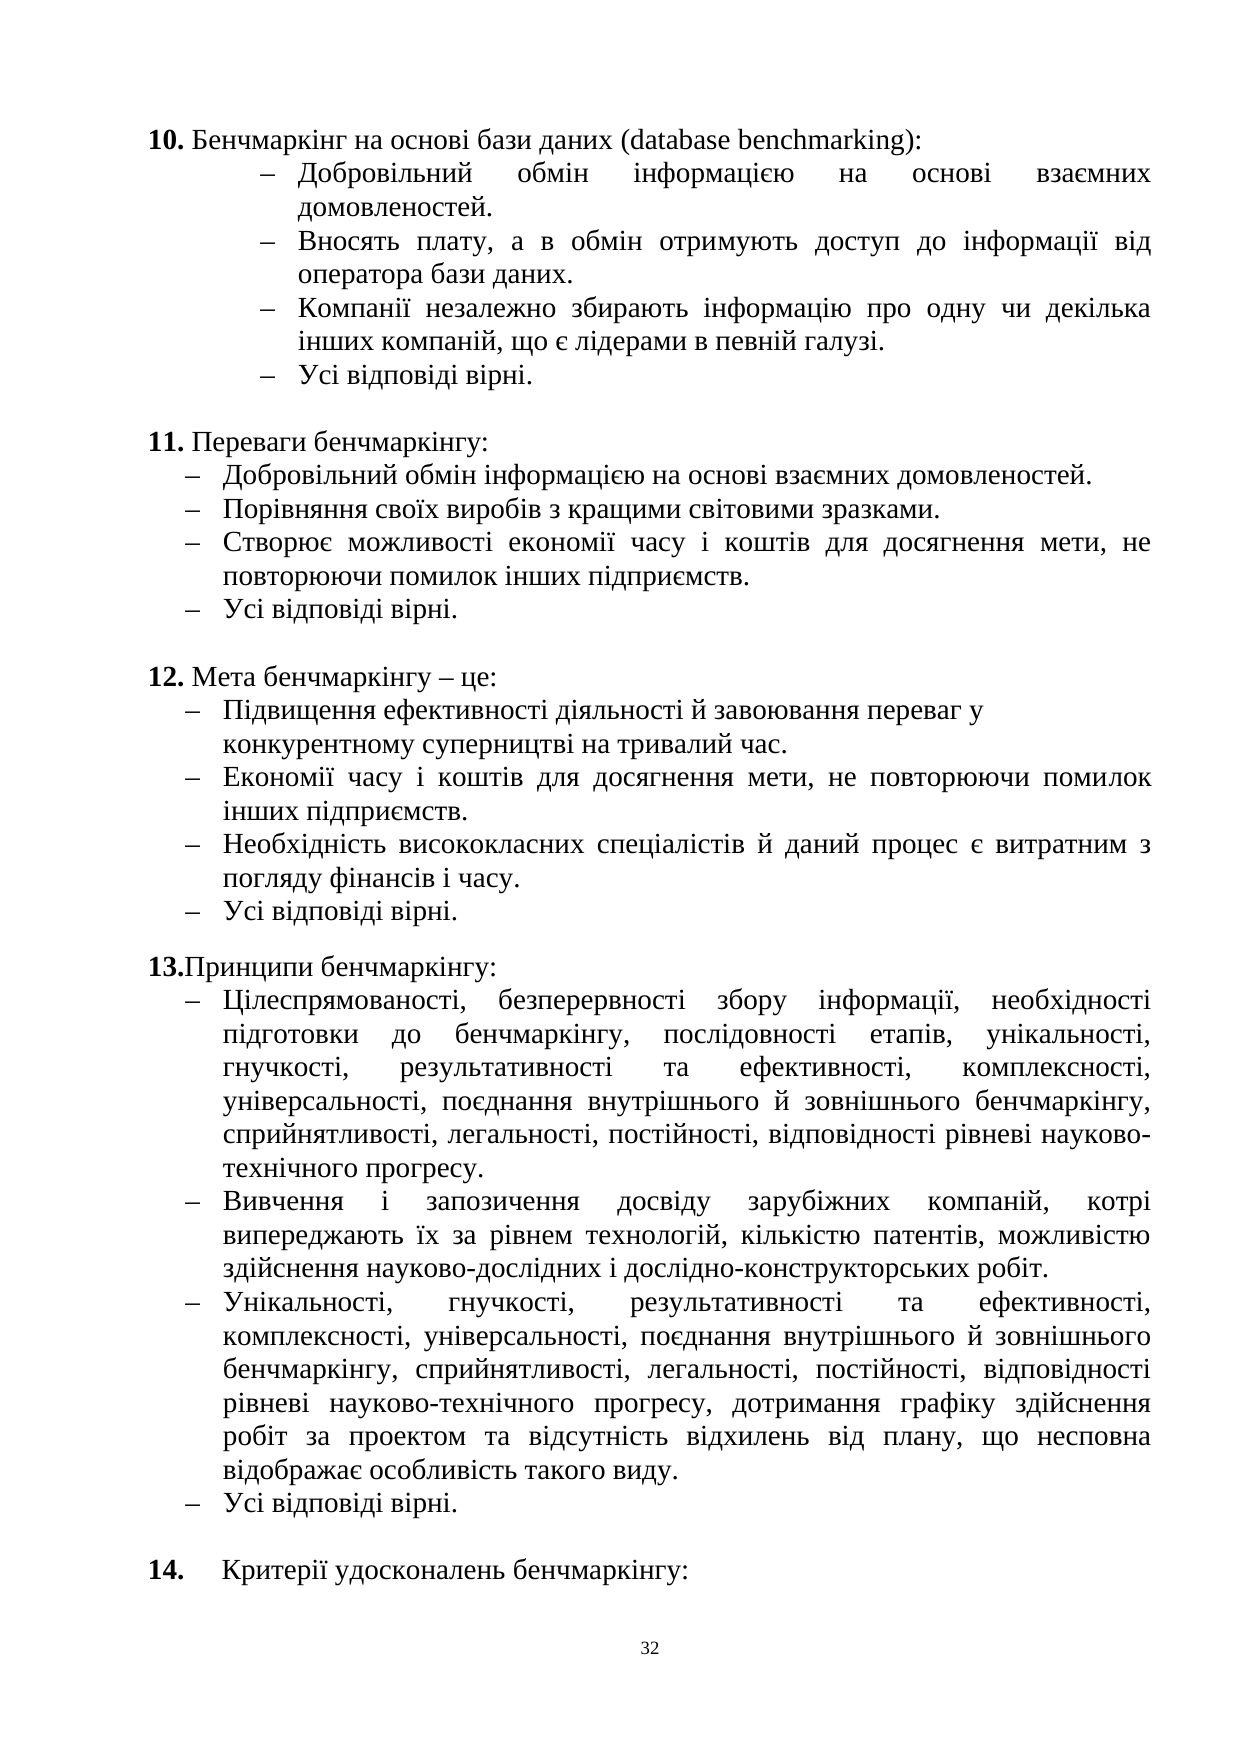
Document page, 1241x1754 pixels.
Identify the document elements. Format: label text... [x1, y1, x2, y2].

list Цілеспрямованості, безперервності збору інформації, необхідності підготовки до бенчмаркінгу, послідовності етапів, унікальності, гнучкості, результативності та ефективності, комплексності, універсальності, поєднання внутрішнього й зовнішнього бенчмаркінгу, сприйнятливості, легальності, постійності, відповідності рівневі науково-технічного прогресу. [185, 982, 1152, 1183]
list Компанії незалежно збирають інформацію про одну чи декілька інших компаній, що є лідерами в певній галузі. [260, 290, 1152, 357]
text 13.Принципи бенчмаркінгу: [148, 949, 1152, 982]
text 11. Переваги бенчмаркінгу: [148, 424, 1152, 457]
list Добровільний обмін інформацією на основі взаємних домовленостей. [185, 457, 1152, 491]
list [260, 223, 1152, 290]
list Створює можливості економії часу і коштів для досягнення мети, не повторюючи помилок інших підприємств. [185, 524, 1152, 592]
text 10. Бенчмаркінг на основі бази даних (database benchmarking): [148, 122, 1152, 156]
list Усі відповіді вірні. [260, 357, 1152, 390]
list Необхідність висококласних спеціалістів й даний процес є витратним з погляду фінансів і часу. [185, 826, 1152, 893]
list Критерії удосконалень бенчмаркінгу: [148, 1552, 1152, 1586]
list Економії часу і коштів для досягнення мети, не повторюючи помилок інших підприємств. [185, 759, 1152, 826]
list Порівняння своїх виробів з кращими світовими зразками. [185, 491, 1152, 524]
list Підвищення ефективності діяльності й завоювання переваг у конкурентному суперництві на тривалий час. [185, 692, 1152, 759]
text 12. Мета бенчмаркінгу – це: [148, 659, 1152, 692]
list Унікальності, гнучкості, результативності та ефективності, комплексності, універсальності, поєднання внутрішнього й зовнішнього бенчмаркінгу, сприйнятливості, легальності, постійності, відповідності рівневі науково-технічного прогресу, дотримання графіку здійснення робіт за проектом та відсутність відхилень від плану, що несповна відображає особливість такого виду. [185, 1284, 1152, 1485]
list Усі відповіді вірні. [185, 893, 1152, 927]
list Усі відповіді вірні. [185, 592, 1152, 625]
list Добровільний обмін інформацією на основі взаємних домовленостей. [260, 156, 1152, 223]
list Усі відповіді вірні. [185, 1485, 1152, 1519]
